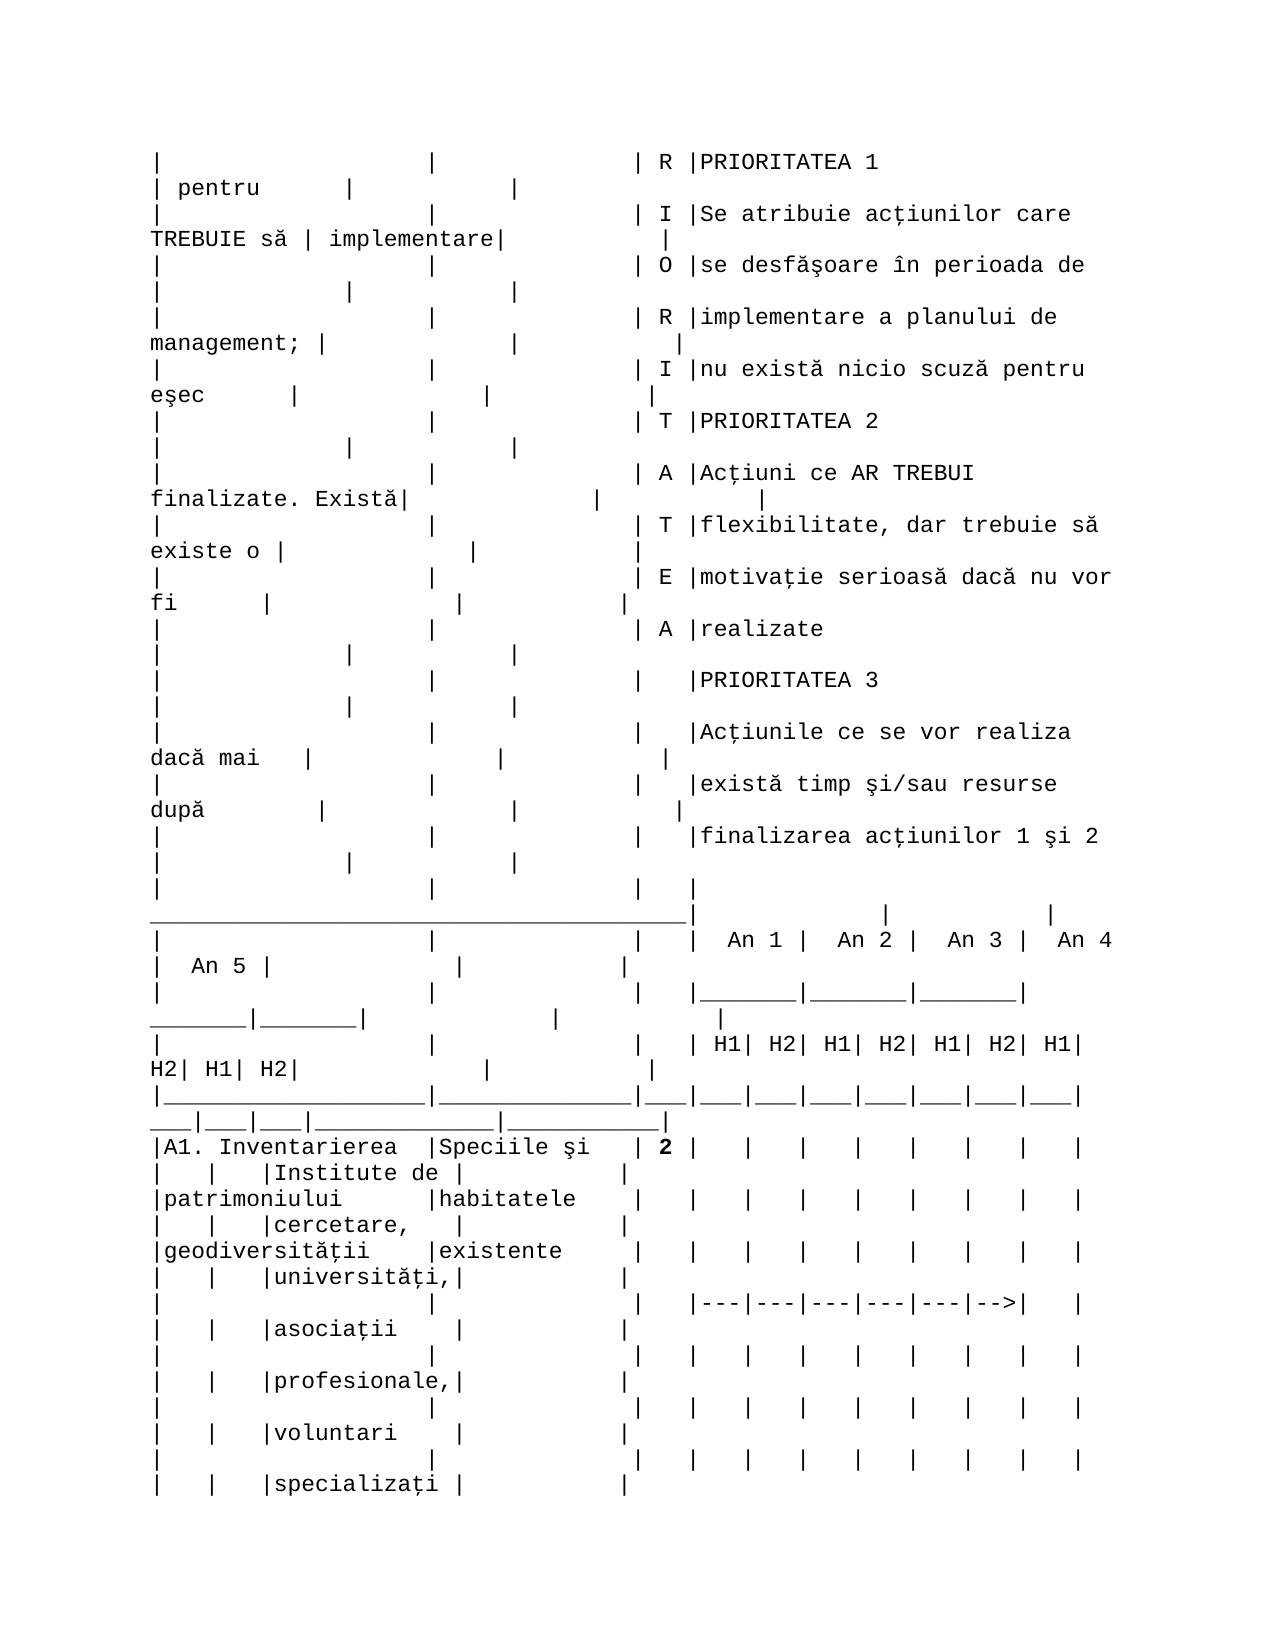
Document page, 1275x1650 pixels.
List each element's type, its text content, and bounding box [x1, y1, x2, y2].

text | | | A |Acţiuni ce AR TREBUI finalizate. Există| | | [150, 461, 1125, 513]
text | | | |_______|_______|_______|_______|_______| | | [150, 980, 1125, 1032]
text | | | E |motivaţie serioasă dacă nu vor fi | | | [150, 565, 1125, 617]
text |geodiversităţii |existente | | | | | | | | | | | |universităţi,| | [150, 1239, 1125, 1291]
text | | | I |nu există nicio scuză pentru eşec | | | [150, 357, 1125, 409]
text | | | |există timp şi/sau resurse după | | | [150, 772, 1125, 824]
text | | | | | | | | | | | | | |specializaţi | | [150, 1447, 1125, 1499]
text | | | T |flexibilitate, dar trebuie să existe o | | | [150, 513, 1125, 565]
text | | | | | | | | | | | | | |profesionale,| | [150, 1343, 1125, 1395]
text |___________________|______________|___|___|___|___|___|___|___|___|___|___|___|_____________|___________| [150, 1084, 1125, 1136]
text | | | R |implementare a planului de management; | | | [150, 306, 1125, 357]
text |patrimoniului |habitatele | | | | | | | | | | | |cercetare, | | [150, 1187, 1125, 1239]
text | | | I |Se atribuie acţiunilor care TREBUIE să | implementare| | [150, 202, 1125, 254]
text | | | | H1| H2| H1| H2| H1| H2| H1| H2| H1| H2| | | [150, 1032, 1125, 1084]
text | | | | | | | | | | | | | |voluntari | | [150, 1395, 1125, 1447]
text | | | |finalizarea acţiunilor 1 şi 2 | | | [150, 824, 1125, 876]
text | | | |_______________________________________| | | [150, 876, 1125, 928]
text | | | |PRIORITATEA 3 | | | [150, 669, 1125, 721]
text | | | |---|---|---|---|---|-->| | | | |asociaţii | | [150, 1291, 1125, 1343]
text | | | O |se desfăşoare în perioada de | | | [150, 254, 1125, 306]
text | | | | An 1 | An 2 | An 3 | An 4 | An 5 | | | [150, 928, 1125, 980]
text | | | |Acţiunile ce se vor realiza dacă mai | | | [150, 721, 1125, 772]
text | | | R |PRIORITATEA 1 | pentru | | [150, 150, 1125, 202]
text | | | A |realizate | | | [150, 617, 1125, 669]
text |A1. Inventarierea |Speciile şi | 2 | | | | | | | | | | |Institute de | | [150, 1136, 1125, 1187]
text | | | T |PRIORITATEA 2 | | | [150, 409, 1125, 461]
